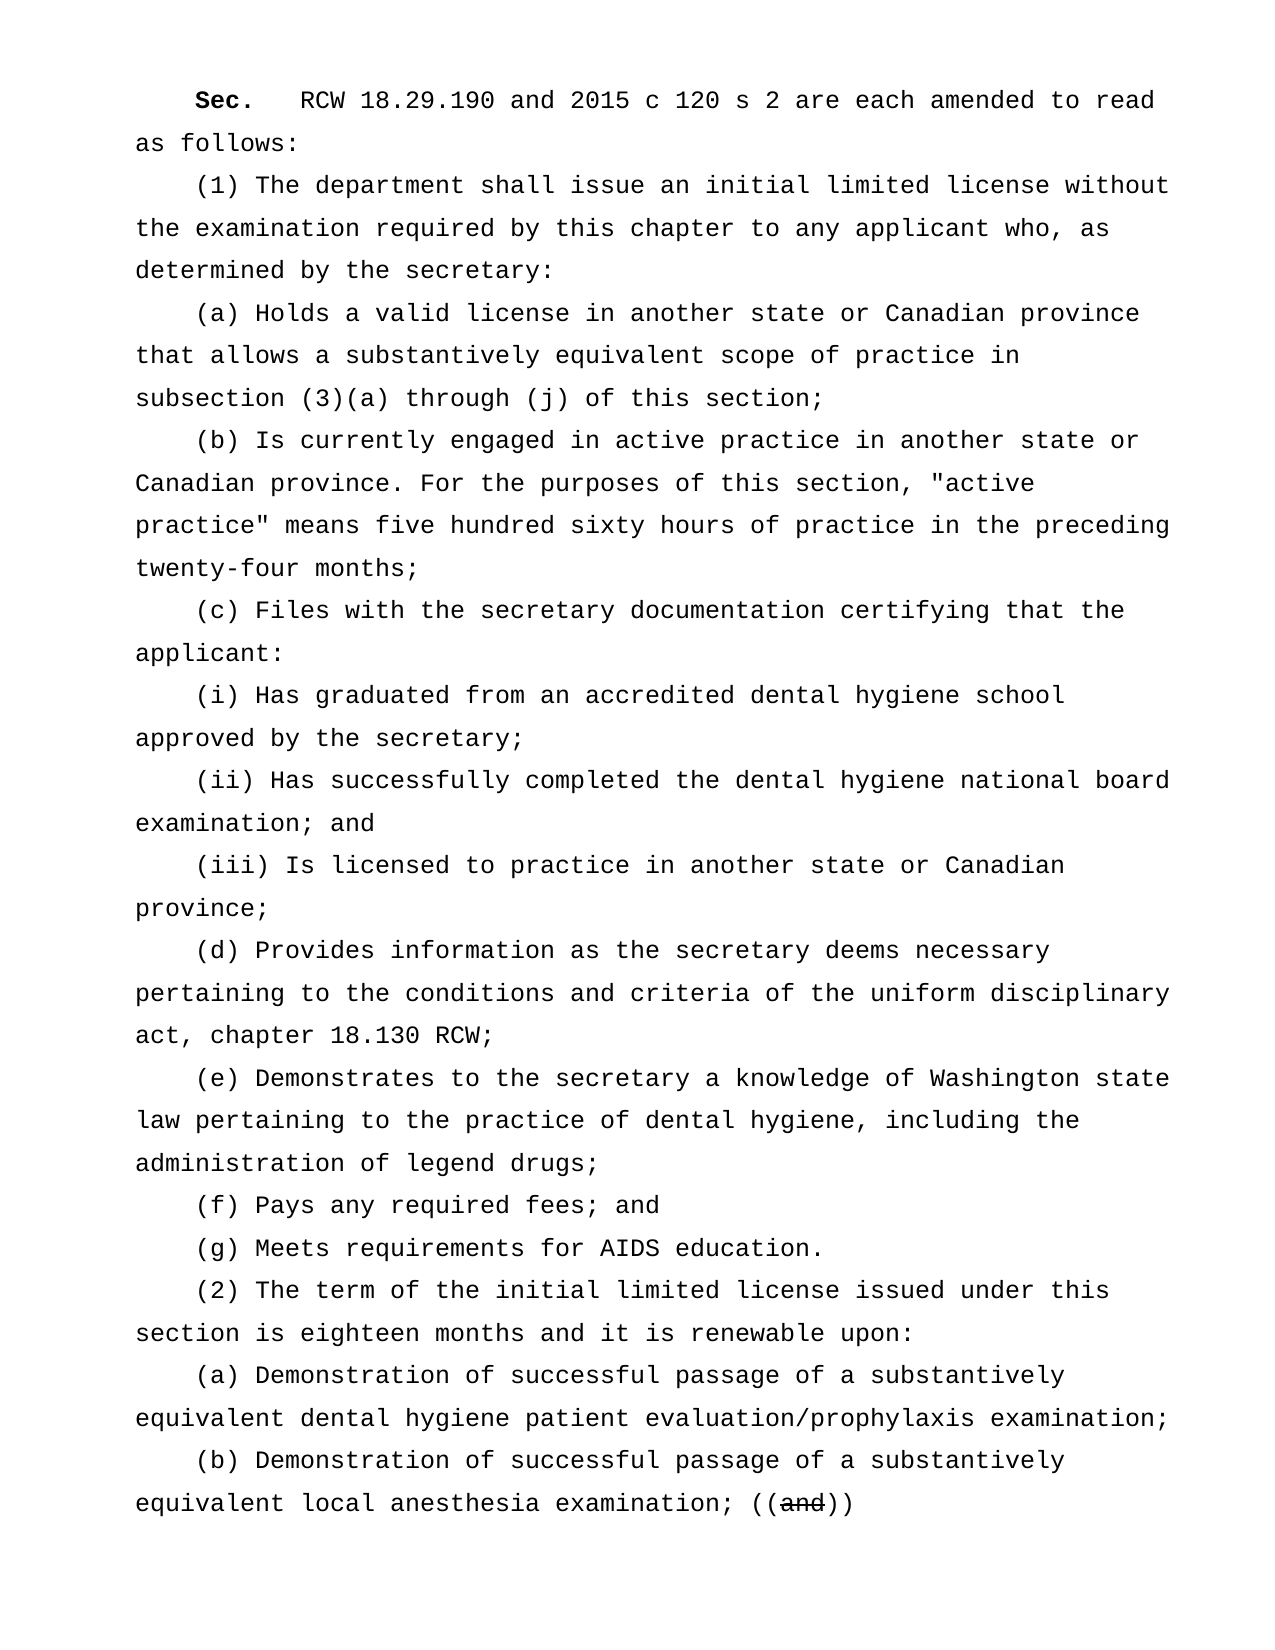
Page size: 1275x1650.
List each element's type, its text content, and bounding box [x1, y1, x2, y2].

text (i) Has graduated from an accredited dental hygiene school approved by the secretary; [135, 670, 1170, 755]
text (b) Is currently engaged in active practice in another state or Canadian province. For the purposes of this section, "active practice" means five hundred sixty hours of practice in the preceding twenty-four months; [135, 415, 1170, 585]
text (g) Meets requirements for AIDS education. [135, 1222, 1170, 1265]
text (d) Provides information as the secretary deems necessary pertaining to the conditions and criteria of the uniform disciplinary act, chapter 18.130 RCW; [135, 925, 1170, 1052]
text (iii) Is licensed to practice in another state or Canadian province; [135, 840, 1170, 925]
text (a) Holds a valid license in another state or Canadian province that allows a substantively equivalent scope of practice in subsection (3)(a) through (j) of this section; [135, 287, 1170, 415]
text Sec. RCW 18.29.190 and 2015 c 120 s 2 are each amended to read as follows: [135, 75, 1170, 160]
text (b) Demonstration of successful passage of a substantively equivalent local anesthesia examination; ((and)) [135, 1435, 1170, 1520]
text (c) Files with the secretary documentation certifying that the applicant: [135, 585, 1170, 670]
text (ii) Has successfully completed the dental hygiene national board examination; and [135, 755, 1170, 840]
text (a) Demonstration of successful passage of a substantively equivalent dental hygiene patient evaluation/prophylaxis examination; [135, 1350, 1170, 1435]
text (2) The term of the initial limited license issued under this section is eighteen months and it is renewable upon: [135, 1265, 1170, 1350]
text (e) Demonstrates to the secretary a knowledge of Washington state law pertaining to the practice of dental hygiene, including the administration of legend drugs; [135, 1052, 1170, 1180]
text (1) The department shall issue an initial limited license without the examination required by this chapter to any applicant who, as determined by the secretary: [135, 160, 1170, 287]
text (f) Pays any required fees; and [135, 1180, 1170, 1222]
